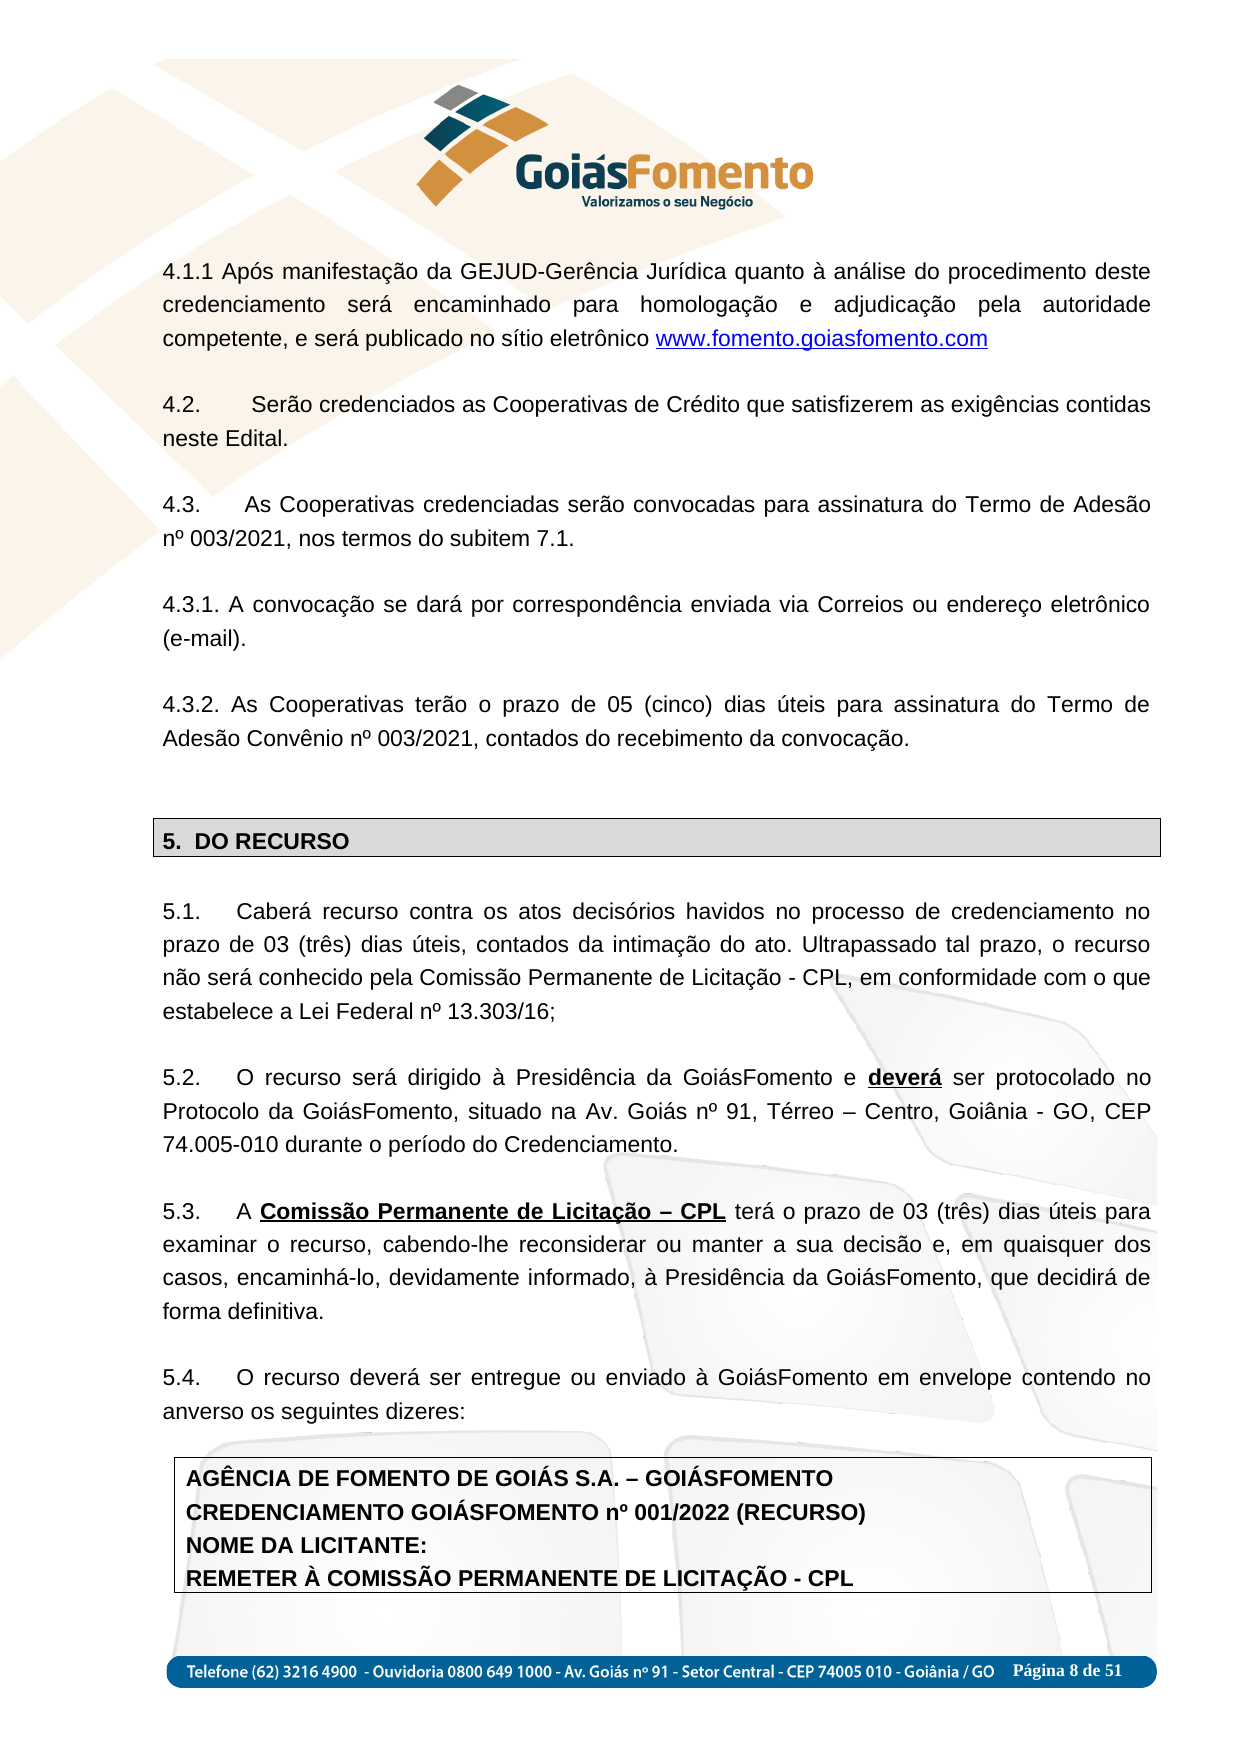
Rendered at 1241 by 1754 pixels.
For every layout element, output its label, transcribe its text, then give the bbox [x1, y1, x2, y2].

text 4.3.2. As Cooperativas terão o prazo de 05 (cinco) dias úteis para assinatura do Termo de Adesão Convênio nº 003/2021, contados do recebimento da convocação. [162, 684, 1152, 751]
text 5.4. O recurso deverá ser entregue ou enviado à GoiásFomento em envelope contendo no anverso os seguintes dizeres: [162, 1357, 1152, 1424]
picture [151, 974, 1158, 1688]
text 5.3. A Comissão Permanente de Licitação – CPL terá o prazo de 03 (três) dias úteis para examinar o recurso, cabendo-lhe reconsiderar ou manter a sua decisão e, em quaisquer dos casos, encaminhá-lo, devidamente informado, à Presidência da GoiásFomento, que decidirá de forma definitiva. [162, 1191, 1152, 1324]
picture [0, 59, 1231, 708]
text 4.2. Serão credenciados as Cooperativas de Crédito que satisfizerem as exigências contidas neste Edital. [162, 384, 1152, 451]
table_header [175, 1458, 1151, 1592]
text 5.1. Caberá recurso contra os atos decisórios havidos no processo de credenciamento no prazo de 03 (três) dias úteis, contados da intimação do ato. Ultrapassado tal prazo, o recurso não será conhecido pela Comissão Permanente de Licitação - CPL, em conformidade com o que estabelece a Lei Federal nº 13.303/16; [162, 891, 1152, 1024]
text 4.3. As Cooperativas credenciadas serão convocadas para assinatura do Termo de Adesão nº 003/2021, nos termos do subitem 7.1. [162, 484, 1152, 551]
text 5.2. O recurso será dirigido à Presidência da GoiásFomento e deverá ser protocolado no Protocolo da GoiásFomento, situado na Av. Goiás nº 91, Térreo – Centro, Goiânia - GO, CEP 74.005-010 durante o período do Credenciamento. [162, 1057, 1152, 1157]
text 4.1.1 Após manifestação da GEJUD-Gerência Jurídica quanto à análise do procedimento deste credenciamento será encaminhado para homologação e adjudicação pela autoridade competente, e será publicado no sítio eletrônico www.fomento.goiasfomento.com [162, 251, 1152, 351]
text 5. DO RECURSO [154, 819, 1160, 856]
text 4.3.1. A convocação se dará por correspondência enviada via Correios ou endereço eletrônico (e-mail). [162, 584, 1152, 651]
